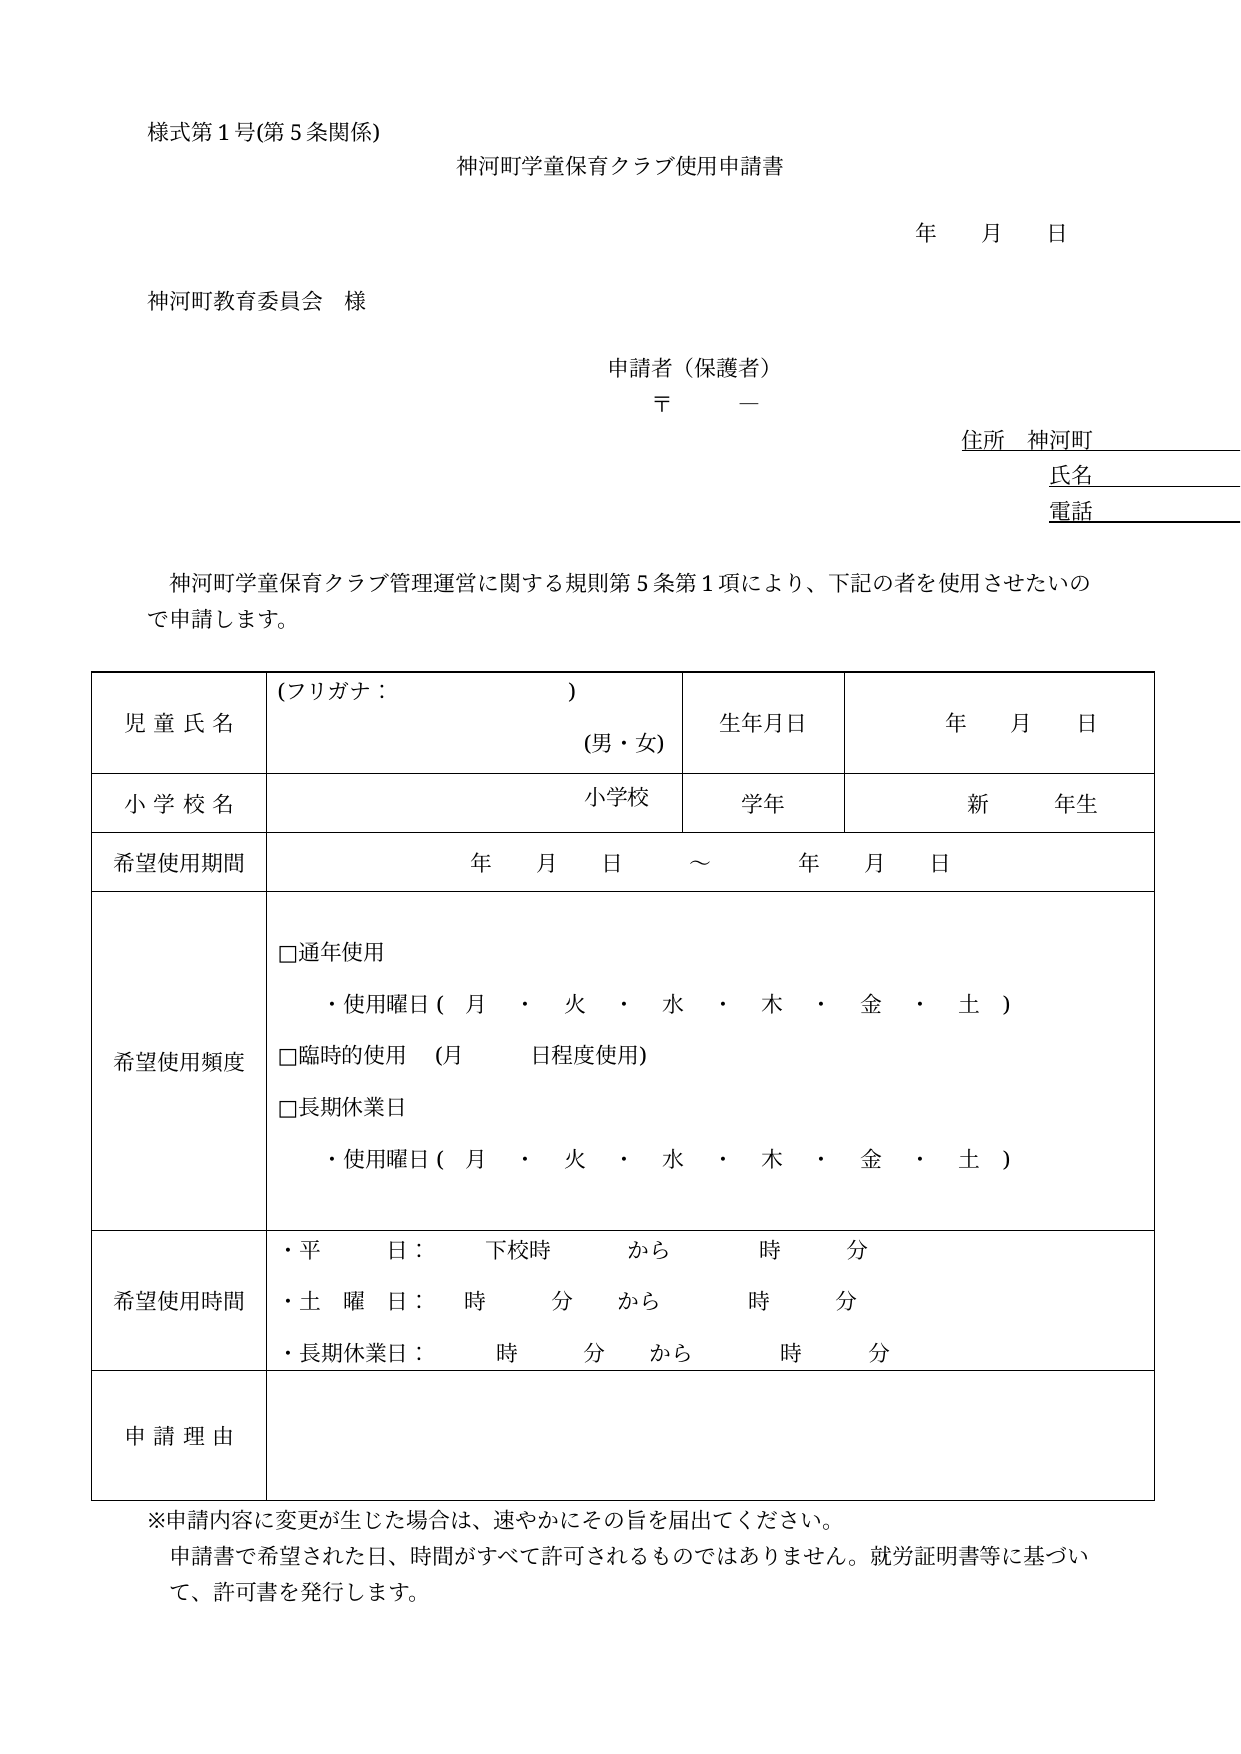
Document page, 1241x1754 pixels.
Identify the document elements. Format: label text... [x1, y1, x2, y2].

text 申請者（保護者） [148, 349, 1005, 385]
table_cell 希望使用頻度 [92, 892, 266, 1230]
text 年 月 日 [148, 214, 1092, 250]
table_cell 小学校 [267, 774, 682, 832]
text 神河町教育委員会 様 [148, 282, 1092, 317]
table_header (フリガナ： ) (男・女) [267, 673, 682, 772]
table_header 児童氏名 [92, 673, 266, 772]
text 様式第1号(第5条関係) [148, 116, 1092, 147]
text ※申請内容に変更が生じた場合は、速やかにその旨を届出てください。 [148, 1501, 1092, 1537]
table_header 年 月 日 [845, 673, 1154, 772]
table_header 生年月日 [683, 673, 844, 772]
table_cell 学年 [683, 774, 844, 832]
table_cell 年 月 日 ～ 年 月 日 [267, 833, 1154, 891]
table_cell 希望使用期間 [92, 833, 266, 891]
text 〒 ― [148, 385, 1005, 421]
table_cell □通年使用 ・使用曜日 ( 月 ・ 火 ・ 水 ・ 木 ・ 金 ・ 土 ) □臨時的使用 (月 日程度使用) □長期休業日 ・使用曜日 ( 月 ・ 火 ・ 水 ・ 木 ・ 金 ・ 土 ) [267, 892, 1154, 1230]
text 電話 [148, 492, 1092, 528]
table_cell ・平 日： 下校時 から 時 分 ・土 曜 日： 時 分 から 時 分 ・長期休業日： 時 分 から 時 分 [267, 1231, 1154, 1370]
table_cell [267, 1371, 1154, 1500]
table_cell 希望使用時間 [92, 1231, 266, 1370]
text 氏名 [148, 456, 1092, 492]
table_cell 新 年生 [845, 774, 1154, 832]
text 神河町学童保育クラブ管理運営に関する規則第5条第1項により、下記の者を使用させたいので申請します。 [148, 564, 1092, 636]
text 住所 神河町 [148, 421, 1092, 456]
text 申請書で希望された日、時間がすべて許可されるものではありません。就労証明書等に基づいて、許可書を発行します。 [169, 1537, 1092, 1608]
table_cell 小学校名 [92, 774, 266, 832]
text 神河町学童保育クラブ使用申請書 [148, 147, 1092, 183]
table_cell 申請理由 [92, 1371, 266, 1500]
